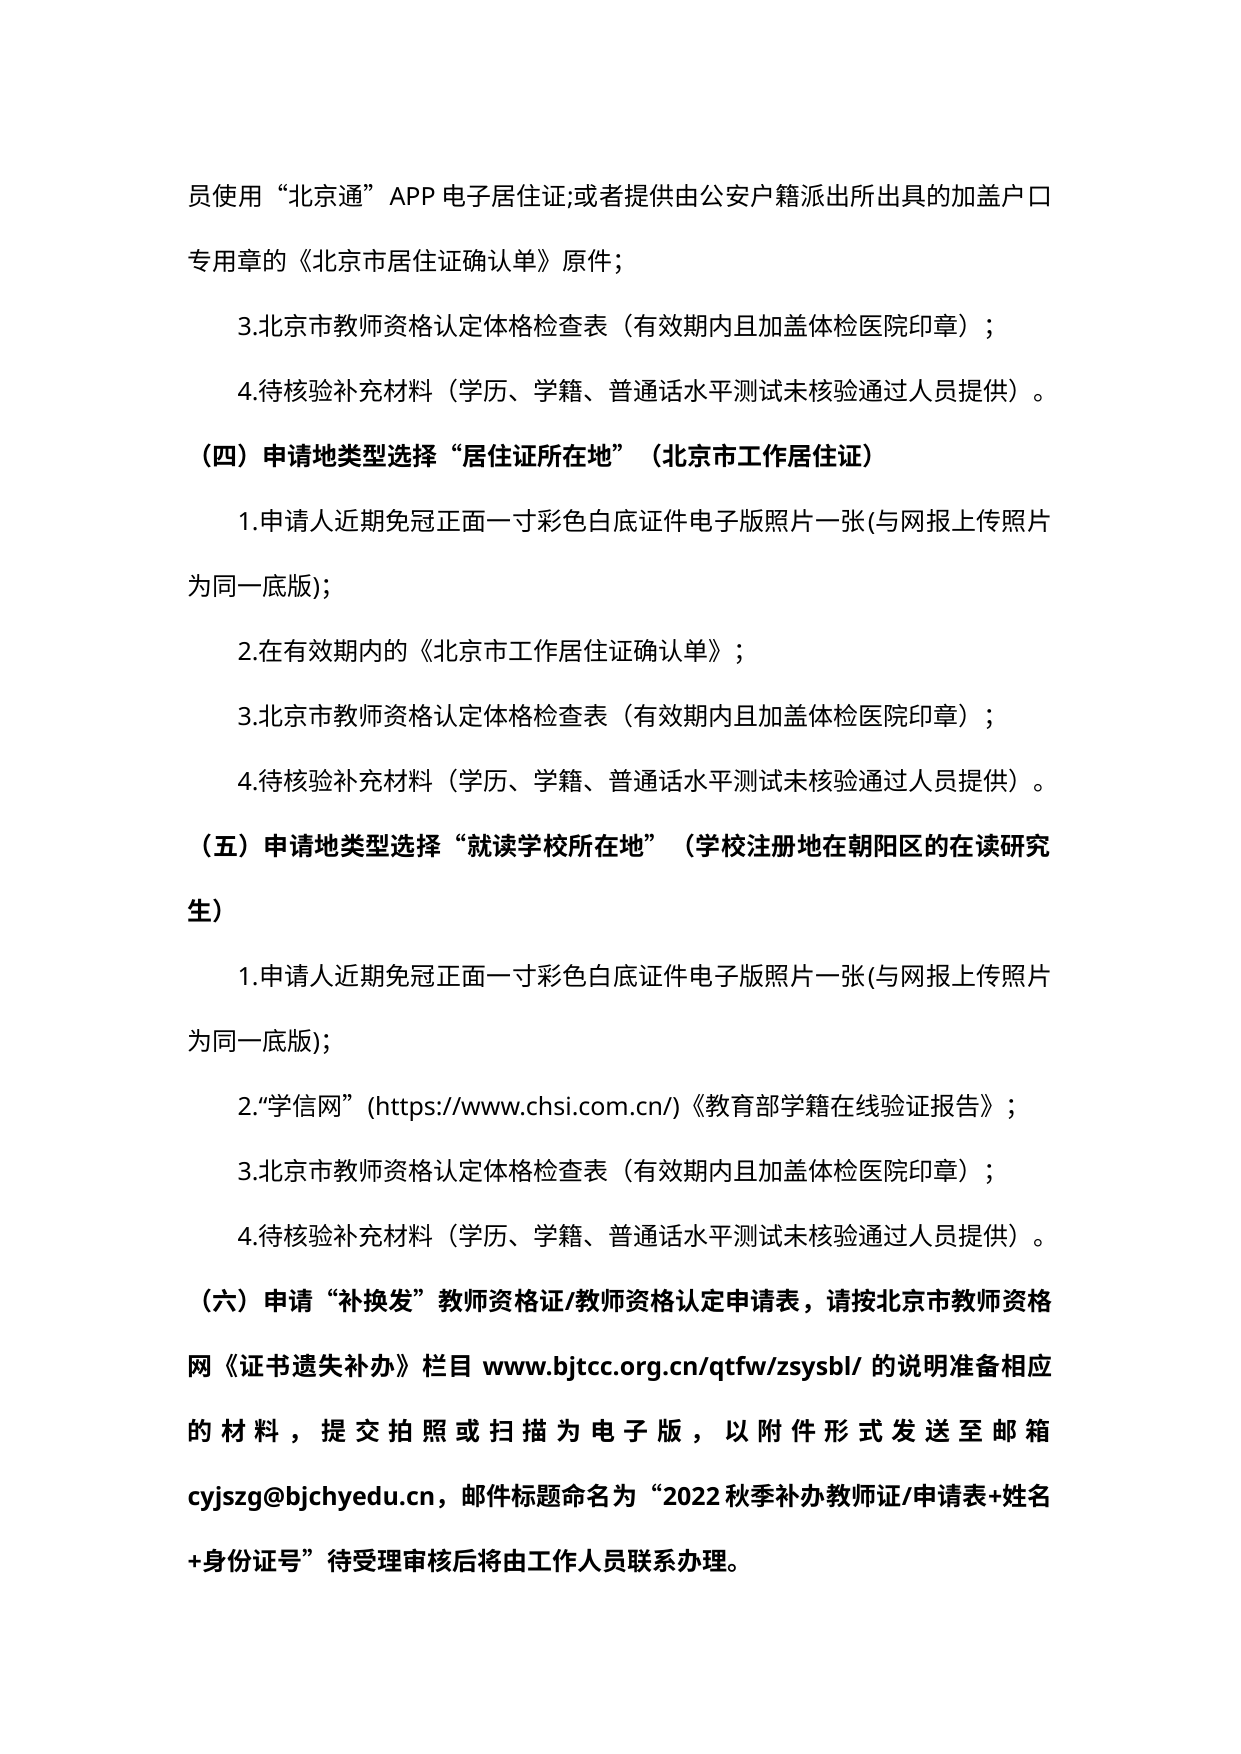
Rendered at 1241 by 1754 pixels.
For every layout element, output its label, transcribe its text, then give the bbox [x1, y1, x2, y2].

list 4.待核验补充材料（学历、学籍、普通话水平测试未核验通过人员提供）。 [187, 1202, 1053, 1267]
text （四）申请地类型选择“居住证所在地”（北京市工作居住证） [187, 422, 1053, 487]
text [187, 162, 1053, 292]
text 3.北京市教师资格认定体格检查表（有效期内且加盖体检医院印章）； [187, 682, 1053, 747]
text 2.在有效期内的《北京市工作居住证确认单》； [187, 617, 1053, 682]
text 2.“学信网”(https://www.chsi.com.cn/)《教育部学籍在线验证报告》； [187, 1072, 1053, 1137]
text 3.北京市教师资格认定体格检查表（有效期内且加盖体检医院印章）； [187, 292, 1053, 357]
text 1.申请人近期免冠正面一寸彩色白底证件电子版照片一张(与网报上传照片为同一底版)； [187, 487, 1053, 617]
list 4.待核验补充材料（学历、学籍、普通话水平测试未核验通过人员提供）。 [187, 747, 1053, 812]
text 1.申请人近期免冠正面一寸彩色白底证件电子版照片一张(与网报上传照片为同一底版)； [187, 942, 1053, 1072]
text （五）申请地类型选择“就读学校所在地”（学校注册地在朝阳区的在读研究生） [187, 812, 1053, 942]
text 3.北京市教师资格认定体格检查表（有效期内且加盖体检医院印章）； [187, 1137, 1053, 1202]
text （六）申请“补换发”教师资格证/教师资格认定申请表，请按北京市教师资格网《证书遗失补办》栏目 www.bjtcc.org.cn/qtfw/zsysbl/ 的说明准备相应的材料，提交拍照或扫描为电子版，以附件形式发送至邮箱cyjszg@bjchyedu.cn，邮件标题命名为“2022秋季补办教师证/申请表+姓名+身份证号”待受理审核后将由工作人员联系办理。 [187, 1267, 1053, 1592]
list 4.待核验补充材料（学历、学籍、普通话水平测试未核验通过人员提供）。 [187, 357, 1053, 422]
